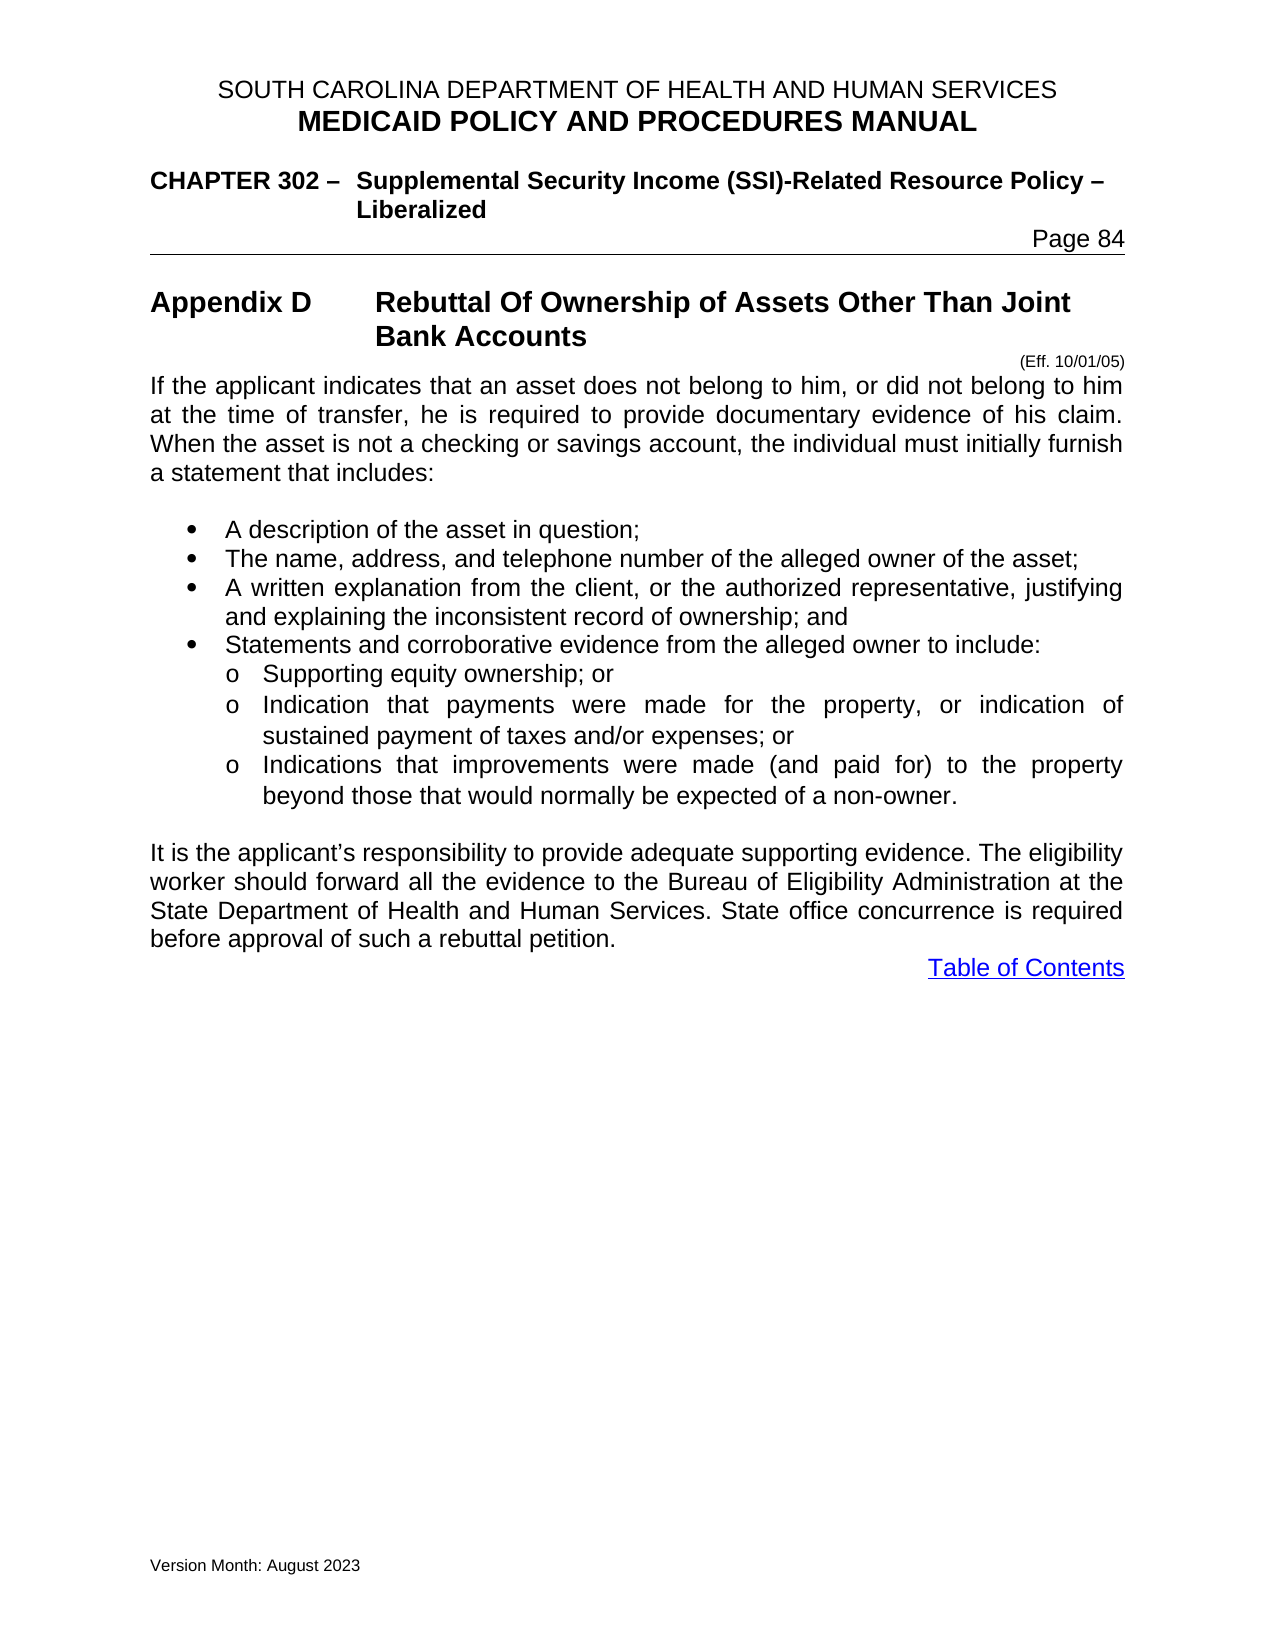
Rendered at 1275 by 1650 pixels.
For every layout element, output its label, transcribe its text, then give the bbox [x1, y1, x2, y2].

list A description of the asset in question; [187, 515, 1125, 544]
list Indication that payments were made for the property, or indication of sustained payment of taxes and/or expenses; or [225, 690, 1125, 750]
list The name, address, and telephone number of the alleged owner of the asset; [187, 544, 1125, 573]
list Supporting equity ownership; or [225, 659, 1125, 690]
text (Eff. 10/01/05) [150, 352, 1125, 371]
list Indications that improvements were made (and paid for) to the property beyond those that would normally be expected of a non-owner. [225, 750, 1125, 809]
text If the applicant indicates that an asset does not belong to him, or did not belong to him at the time of transfer, he is required to provide documentary evidence of his claim. When the asset is not a checking or savings account, the individual must initially furnish a statement that includes: [150, 371, 1125, 486]
text It is the applicant’s responsibility to provide adequate supporting evidence. The eligibility worker should forward all the evidence to the Bureau of Eligibility Administration at the State Department of Health and Human Services. State office concurrence is required before approval of such a rebuttal petition. [150, 838, 1125, 953]
list A written explanation from the client, or the authorized representative, justifying and explaining the inconsistent record of ownership; and [187, 573, 1125, 630]
subtitle Appendix D Rebuttal Of Ownership of Assets Other Than Joint Bank Accounts [150, 285, 1125, 352]
list Statements and corroborative evidence from the alleged owner to include: [187, 630, 1125, 659]
text Table of Contents [150, 953, 1125, 982]
